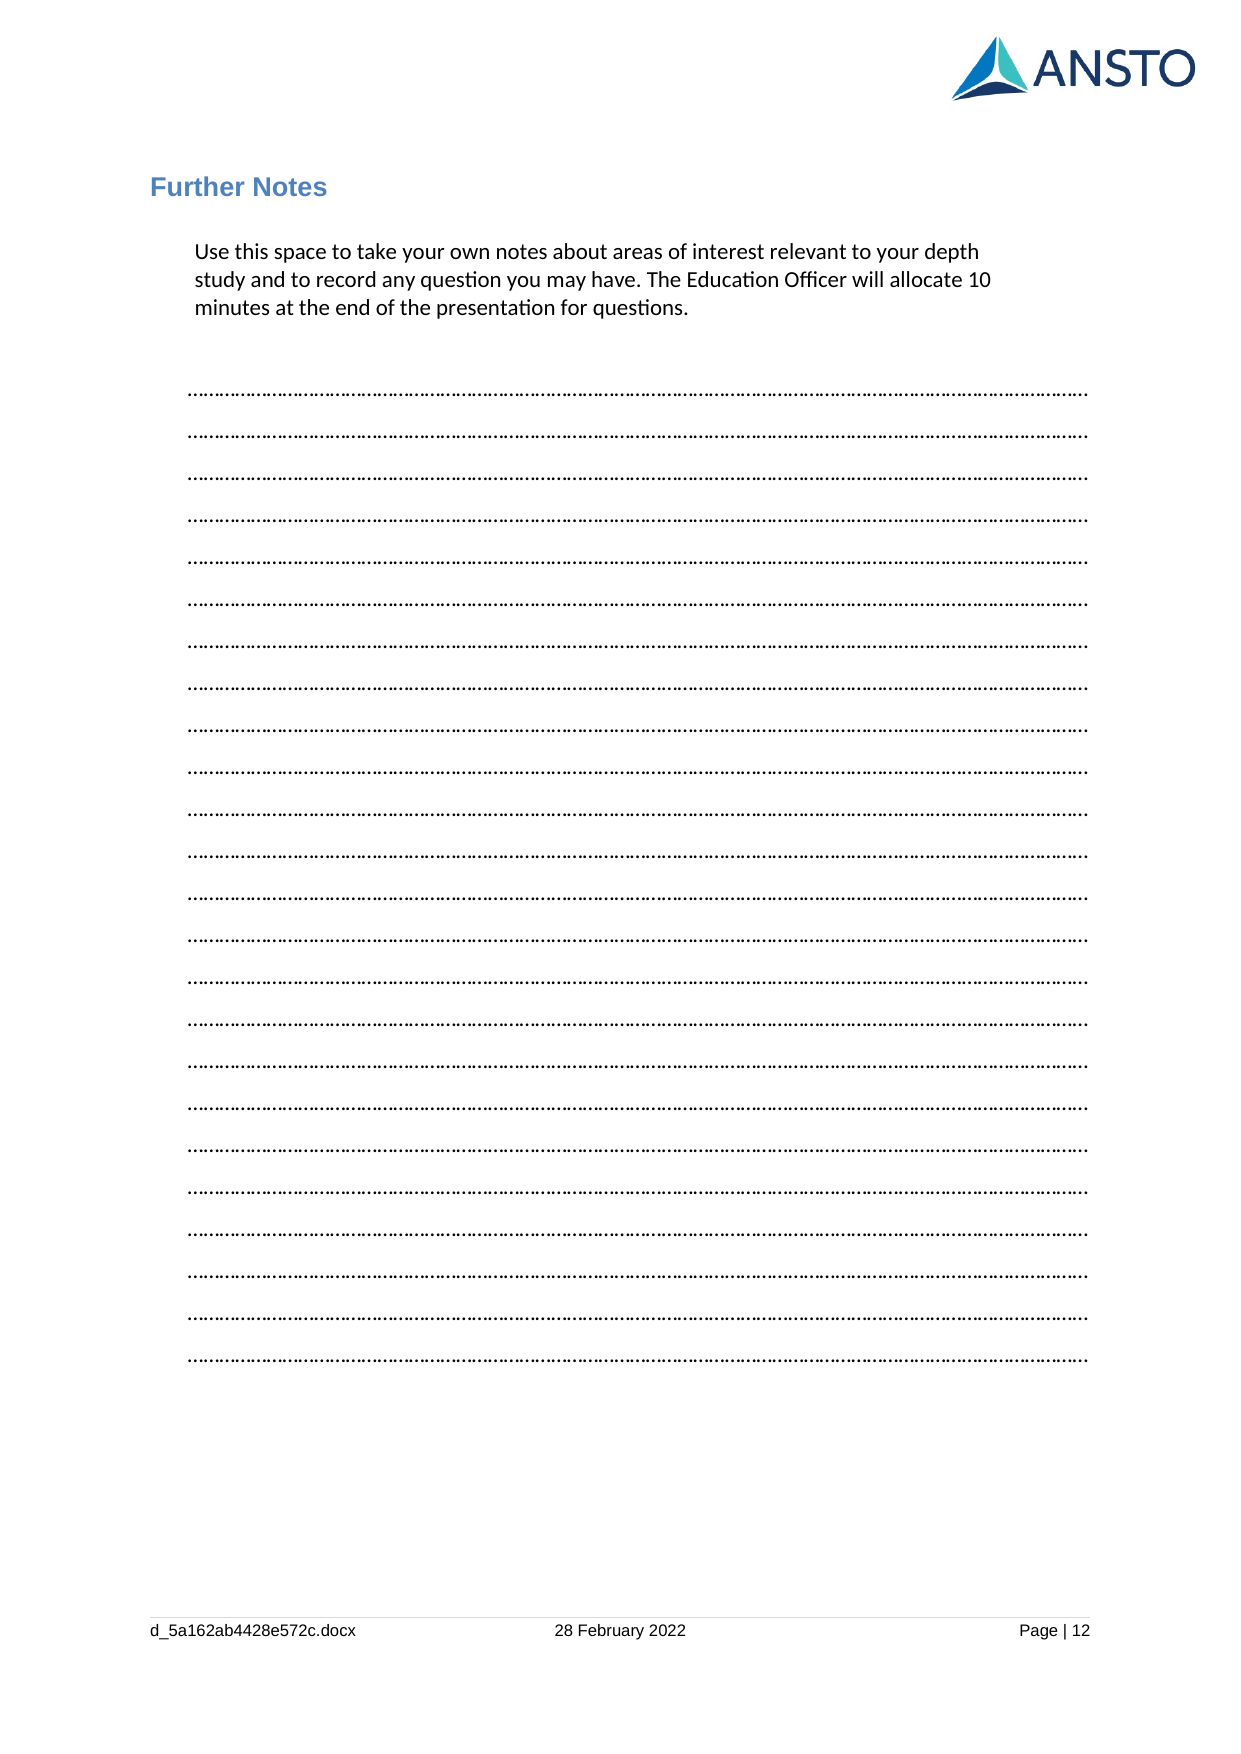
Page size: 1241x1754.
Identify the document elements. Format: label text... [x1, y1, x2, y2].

list ……………………………………………………………………………………………………………………………………………………………………………………………………………………………………………………………………………………………………………………………………………………………………………………………………………………………………………………………………… [187, 878, 1090, 990]
list ……………………………………………………………………………………………………………………………………………………………………………………………………………………………………………………………………………………………………………………………………………………………………………………………………………………………………………………………………… [187, 500, 1090, 612]
list ……………………………………………………………………………………………………………………………………………………………………………………………………………………………………………………………………………………………………………………………………………………………………………………………………………………………………………………………………… [187, 374, 1090, 486]
picture [949, 36, 1197, 105]
subtitle Further Notes [150, 171, 1090, 202]
list ……………………………………………………………………………………………………………………………………………………………………………………………………………………………………………………………………………………………………………………………………………………………………………………………………………………………………………………………………… [187, 1130, 1090, 1242]
list ……………………………………………………………………………………………………………………………………………………………………………………………………………………………………………………………………………………………………………………………………………………………………………………………………………………………………………………………………… [187, 626, 1090, 738]
list ……………………………………………………………………………………………………………………………………………………………………………………………………………………………………………………………………………………………………………………………………………………………………………………………………………………………………………………………………… [187, 1256, 1090, 1368]
list ……………………………………………………………………………………………………………………………………………………………………………………………………………………………………………………………………………………………………………………………………………………………………………………………………………………………………………………………………… [187, 1004, 1090, 1116]
list ……………………………………………………………………………………………………………………………………………………………………………………………………………………………………………………………………………………………………………………………………………………………………………………………………………………………………………………………………… [187, 752, 1090, 864]
text Use this space to take your own notes about areas of interest relevant to your depth study and to record any question you may have. The Education Officer will allocate 10 minutes at the end of the presentation for questions. [194, 237, 1031, 321]
